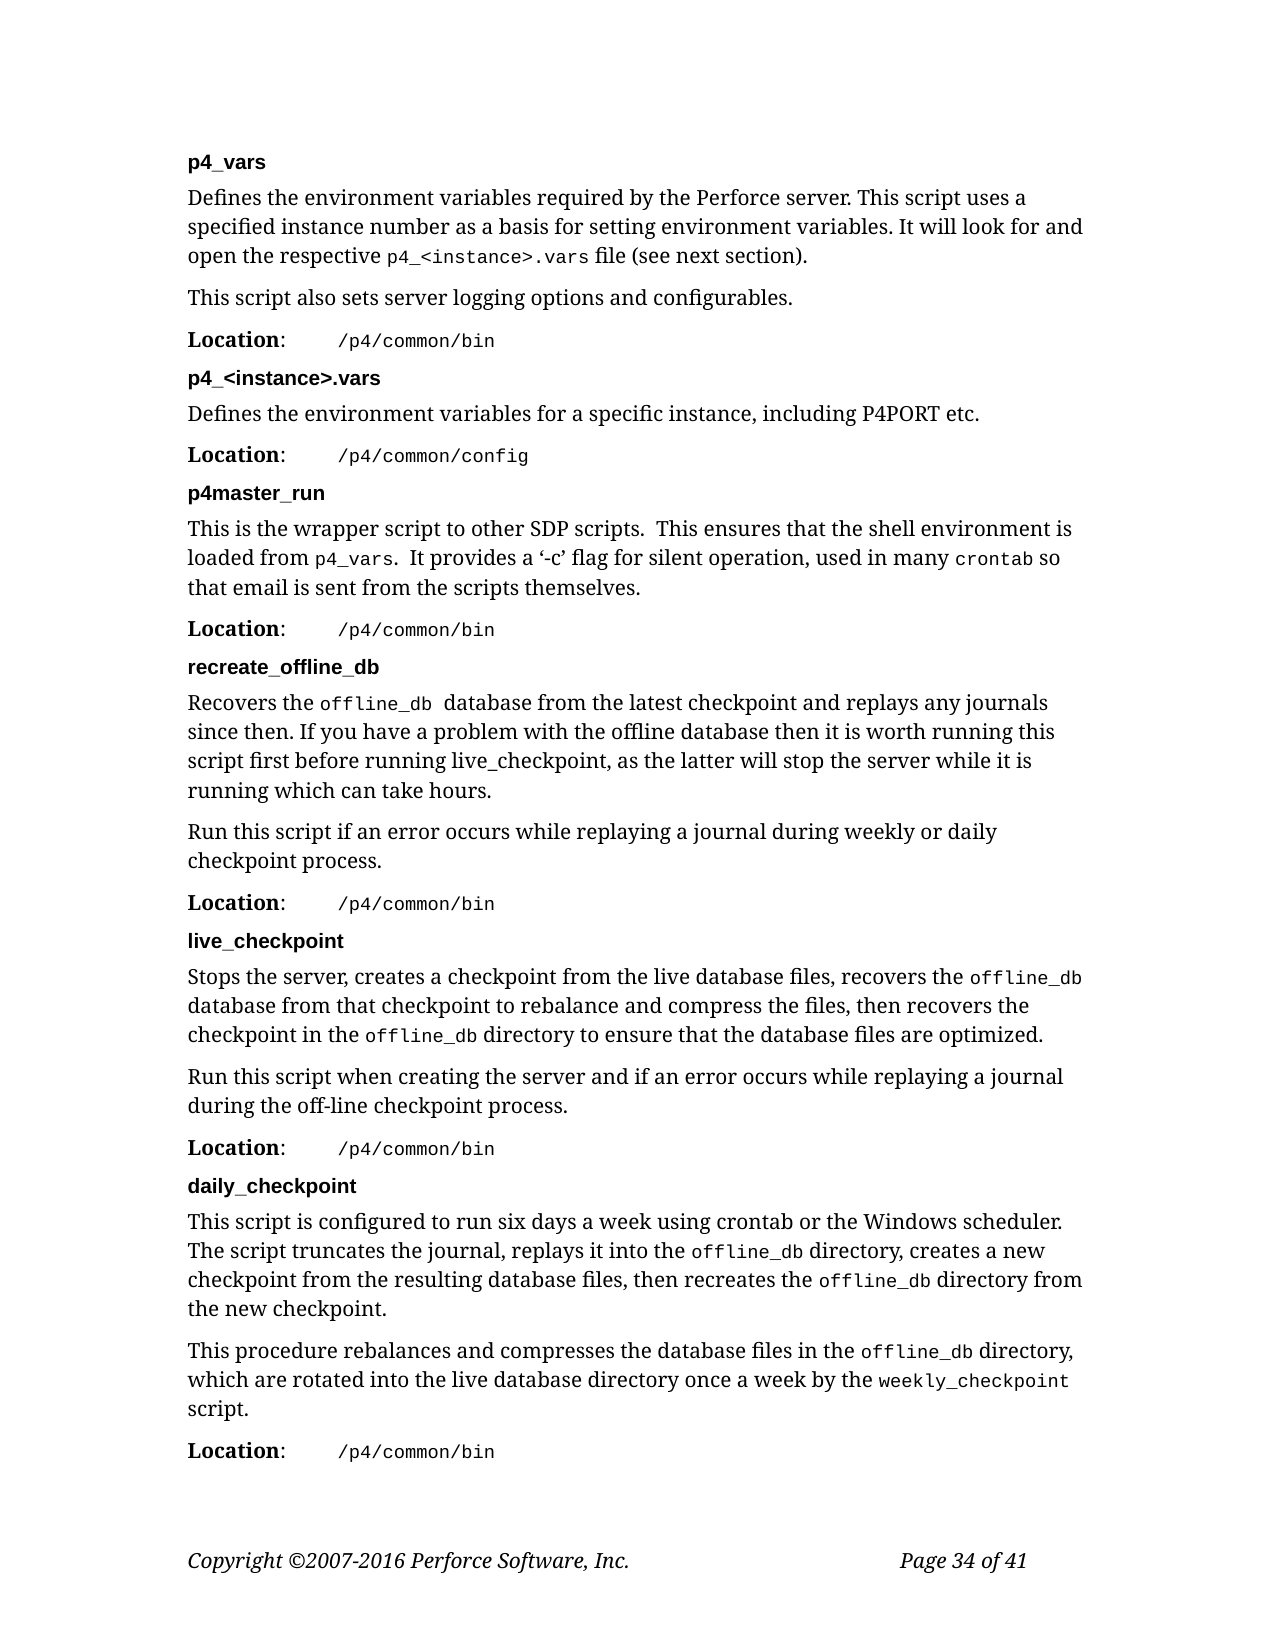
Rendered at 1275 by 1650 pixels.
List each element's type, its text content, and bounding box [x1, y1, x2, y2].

subtitle p4_vars [187, 150, 1043, 174]
text This procedure rebalances and compresses the database files in the offline_db directory, which are rotated into the live database directory once a week by the weekly_checkpoint script. [187, 1335, 1087, 1423]
subtitle live_checkpoint [187, 929, 1043, 953]
text Location: /p4/common/bin [187, 1435, 1087, 1464]
text This script is configured to run six days a week using crontab or the Windows scheduler. The script truncates the journal, replays it into the offline_db directory, creates a new checkpoint from the resulting database files, then recreates the offline_db directory from the new checkpoint. [187, 1206, 1087, 1323]
text Location: /p4/common/bin [187, 887, 1087, 917]
subtitle p4master_run [187, 481, 1043, 505]
text Location: /p4/common/bin [187, 613, 1087, 643]
subtitle recreate_offline_db [187, 655, 1043, 679]
text Defines the environment variables for a specific instance, including P4PORT etc. [187, 398, 1087, 427]
text Location: /p4/common/bin [187, 324, 1087, 353]
text Location: /p4/common/bin [187, 1132, 1087, 1161]
text Run this script if an error occurs while replaying a journal during weekly or daily checkpoint process. [187, 817, 1087, 875]
text Run this script when creating the server and if an error occurs while replaying a journal during the off-line checkpoint process. [187, 1061, 1087, 1120]
subtitle p4_<instance>.vars [187, 366, 1043, 389]
text This is the wrapper script to other SDP scripts. This ensures that the shell environment is loaded from p4_vars. It provides a ‘-c’ flag for silent operation, used in many crontab so that email is sent from the scripts themselves. [187, 513, 1087, 601]
text Recovers the offline_db database from the latest checkpoint and replays any journals since then. If you have a problem with the offline database then it is worth running this script first before running live_checkpoint, as the latter will stop the server while it is running which can take hours. [187, 687, 1087, 804]
subtitle daily_checkpoint [187, 1174, 1043, 1198]
text Stops the server, creates a checkpoint from the live database files, recovers the offline_db database from that checkpoint to rebalance and compress the files, then recovers the checkpoint in the offline_db directory to ensure that the database files are optimized. [187, 961, 1087, 1049]
text Defines the environment variables required by the Perforce server. This script uses a specified instance number as a basis for setting environment variables. It will look for and open the respective p4_<instance>.vars file (see next section). [187, 182, 1087, 270]
text Location: /p4/common/config [187, 439, 1087, 469]
text This script also sets server logging options and configurables. [187, 282, 1087, 311]
